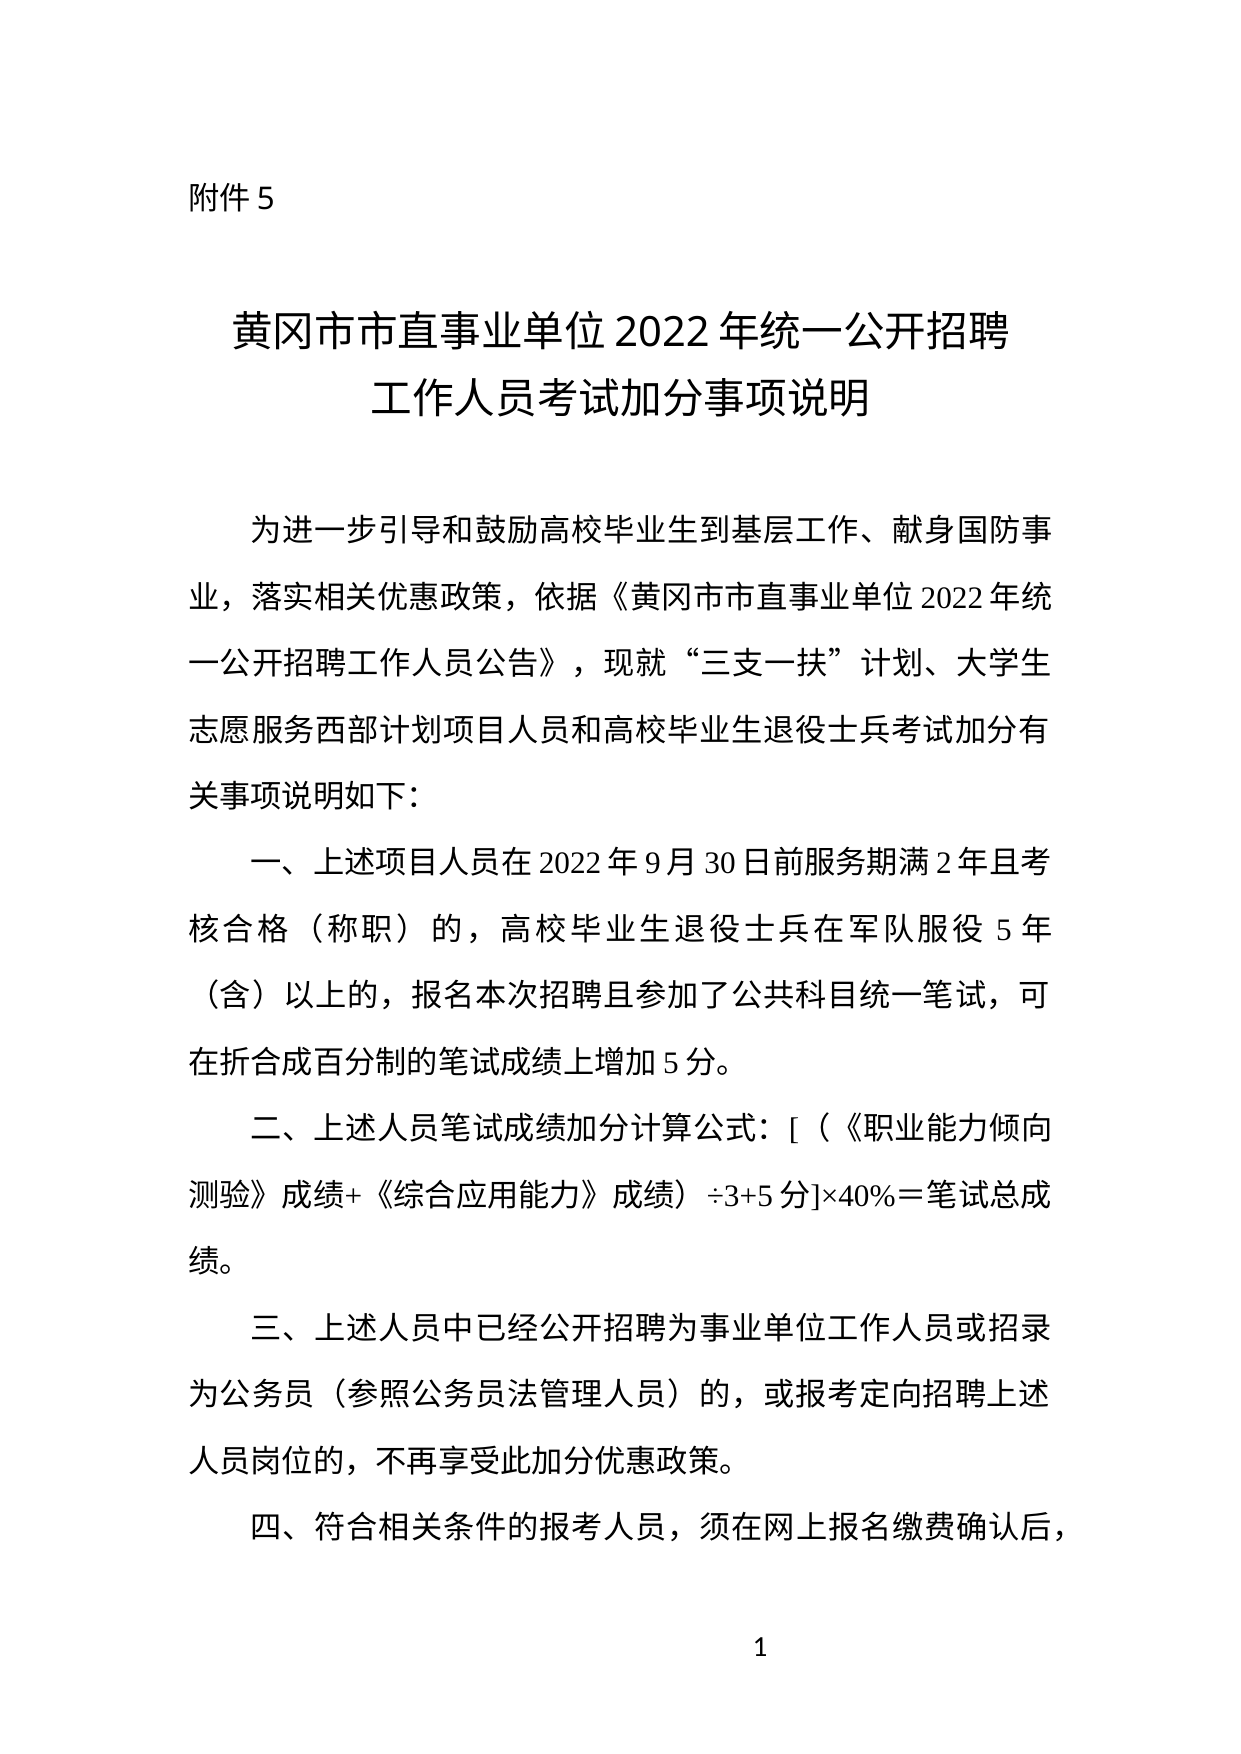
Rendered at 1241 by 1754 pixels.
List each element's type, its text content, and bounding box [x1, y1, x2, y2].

text 工作人员考试加分事项说明 [188, 362, 1052, 428]
text 一、上述项目人员在2022年9月30日前服务期满2年且考核合格（称职）的，高校毕业生退役士兵在军队服役5年（含）以上的，报名本次招聘且参加了公共科目统一笔试，可在折合成百分制的笔试成绩上增加5分。 [188, 827, 1052, 1093]
text 为进一步引导和鼓励高校毕业生到基层工作、献身国防事业，落实相关优惠政策，依据《黄冈市市直事业单位2022年统一公开招聘工作人员公告》，现就“三支一扶”计划、大学生志愿服务西部计划项目人员和高校毕业生退役士兵考试加分有关事项说明如下： [188, 495, 1052, 827]
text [188, 1492, 1052, 1558]
text 附件5 [188, 162, 1052, 229]
text 黄冈市市直事业单位2022年统一公开招聘 [188, 295, 1052, 362]
text 二、上述人员笔试成绩加分计算公式：[（《职业能力倾向测验》成绩+《综合应用能力》成绩）÷3+5分]×40%＝笔试总成绩。 [188, 1093, 1052, 1292]
text 三、上述人员中已经公开招聘为事业单位工作人员或招录为公务员（参照公务员法管理人员）的，或报考定向招聘上述人员岗位的，不再享受此加分优惠政策。 [188, 1292, 1052, 1492]
